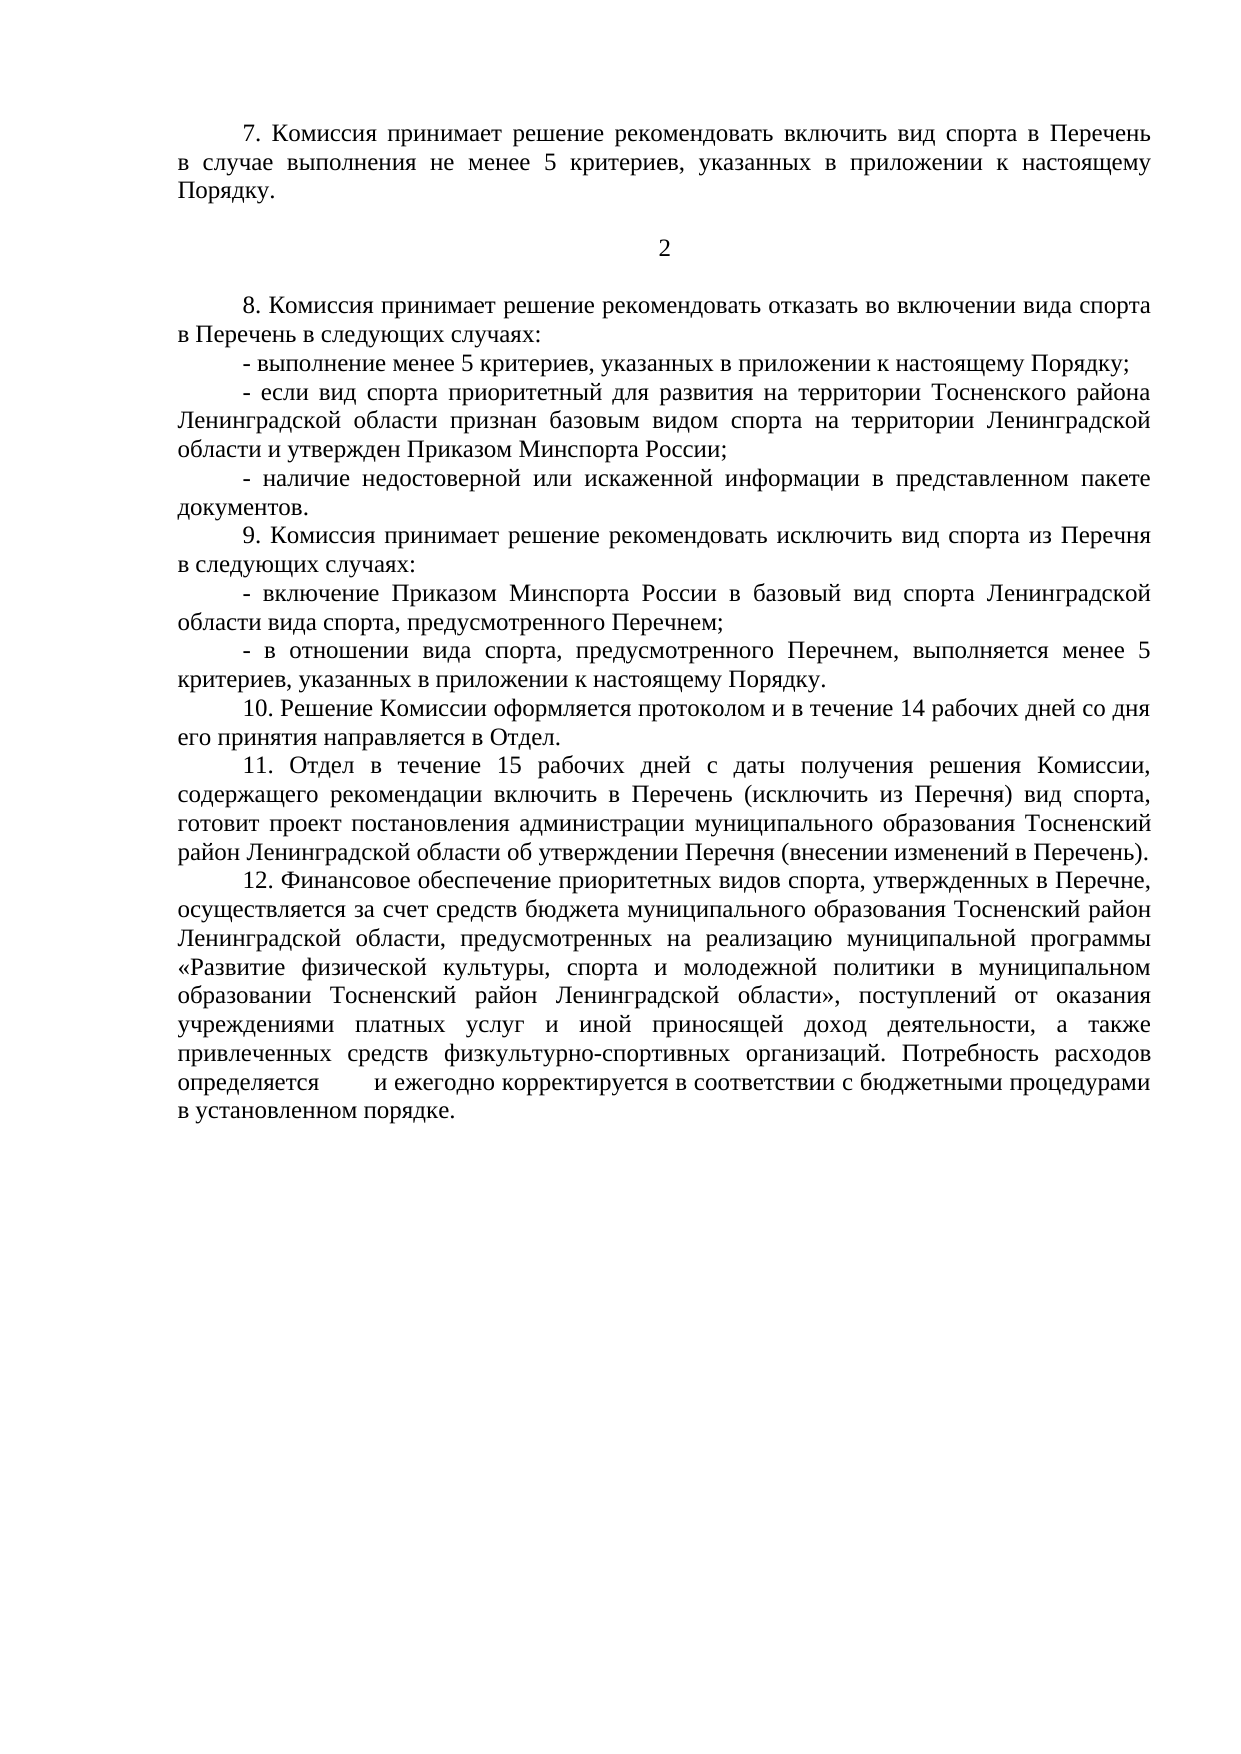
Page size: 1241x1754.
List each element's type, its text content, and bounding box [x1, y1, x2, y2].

list - включение Приказом Минспорта России в базовый вид спорта Ленинградской области вида спорта, предусмотренного Перечнем; [177, 578, 1152, 636]
list 11. Отдел в течение 15 рабочих дней с даты получения решения Комиссии, содержащего рекомендации включить в Перечень (исключить из Перечня) вид спорта, готовит проект постановления администрации муниципального образования Тосненский район Ленинградской области об утверждении Перечня (внесении изменений в Перечень). [177, 751, 1152, 866]
list 2 [177, 233, 1152, 262]
list 10. Решение Комиссии оформляется протоколом и в течение 14 рабочих дней со дня его принятия направляется в Отдел. [177, 693, 1152, 751]
list 12. Финансовое обеспечение приоритетных видов спорта, утвержденных в Перечне, осуществляется за счет средств бюджета муниципального образования Тосненский район Ленинградской области, предусмотренных на реализацию муниципальной программы «Развитие физической культуры, спорта и молодежной политики в муниципальном образовании Тосненский район Ленинградской области», поступлений от оказания учреждениями платных услуг и иной приносящей доход деятельности, а также привлеченных средств физкультурно-спортивных организаций. Потребность расходов определяется и ежегодно корректируется в соответствии с бюджетными процедурами в установленном порядке. [177, 866, 1152, 1124]
list 8. Комиссия принимает решение рекомендовать отказать во включении вида спорта в Перечень в следующих случаях: [177, 291, 1152, 348]
list - в отношении вида спорта, предусмотренного Перечнем, выполняется менее 5 критериев, указанных в приложении к настоящему Порядку. [177, 636, 1152, 693]
list 9. Комиссия принимает решение рекомендовать исключить вид спорта из Перечня в следующих случаях: [177, 521, 1152, 578]
list - если вид спорта приоритетный для развития на территории Тосненского района Ленинградской области признан базовым видом спорта на территории Ленинградской области и утвержден Приказом Минспорта России; [177, 377, 1152, 463]
list 7. Комиссия принимает решение рекомендовать включить вид спорта в Перечень в случае выполнения не менее 5 критериев, указанных в приложении к настоящему Порядку. [177, 118, 1152, 204]
list - выполнение менее 5 критериев, указанных в приложении к настоящему Порядку; [177, 348, 1152, 377]
list - наличие недостоверной или искаженной информации в представленном пакете документов. [177, 463, 1152, 521]
